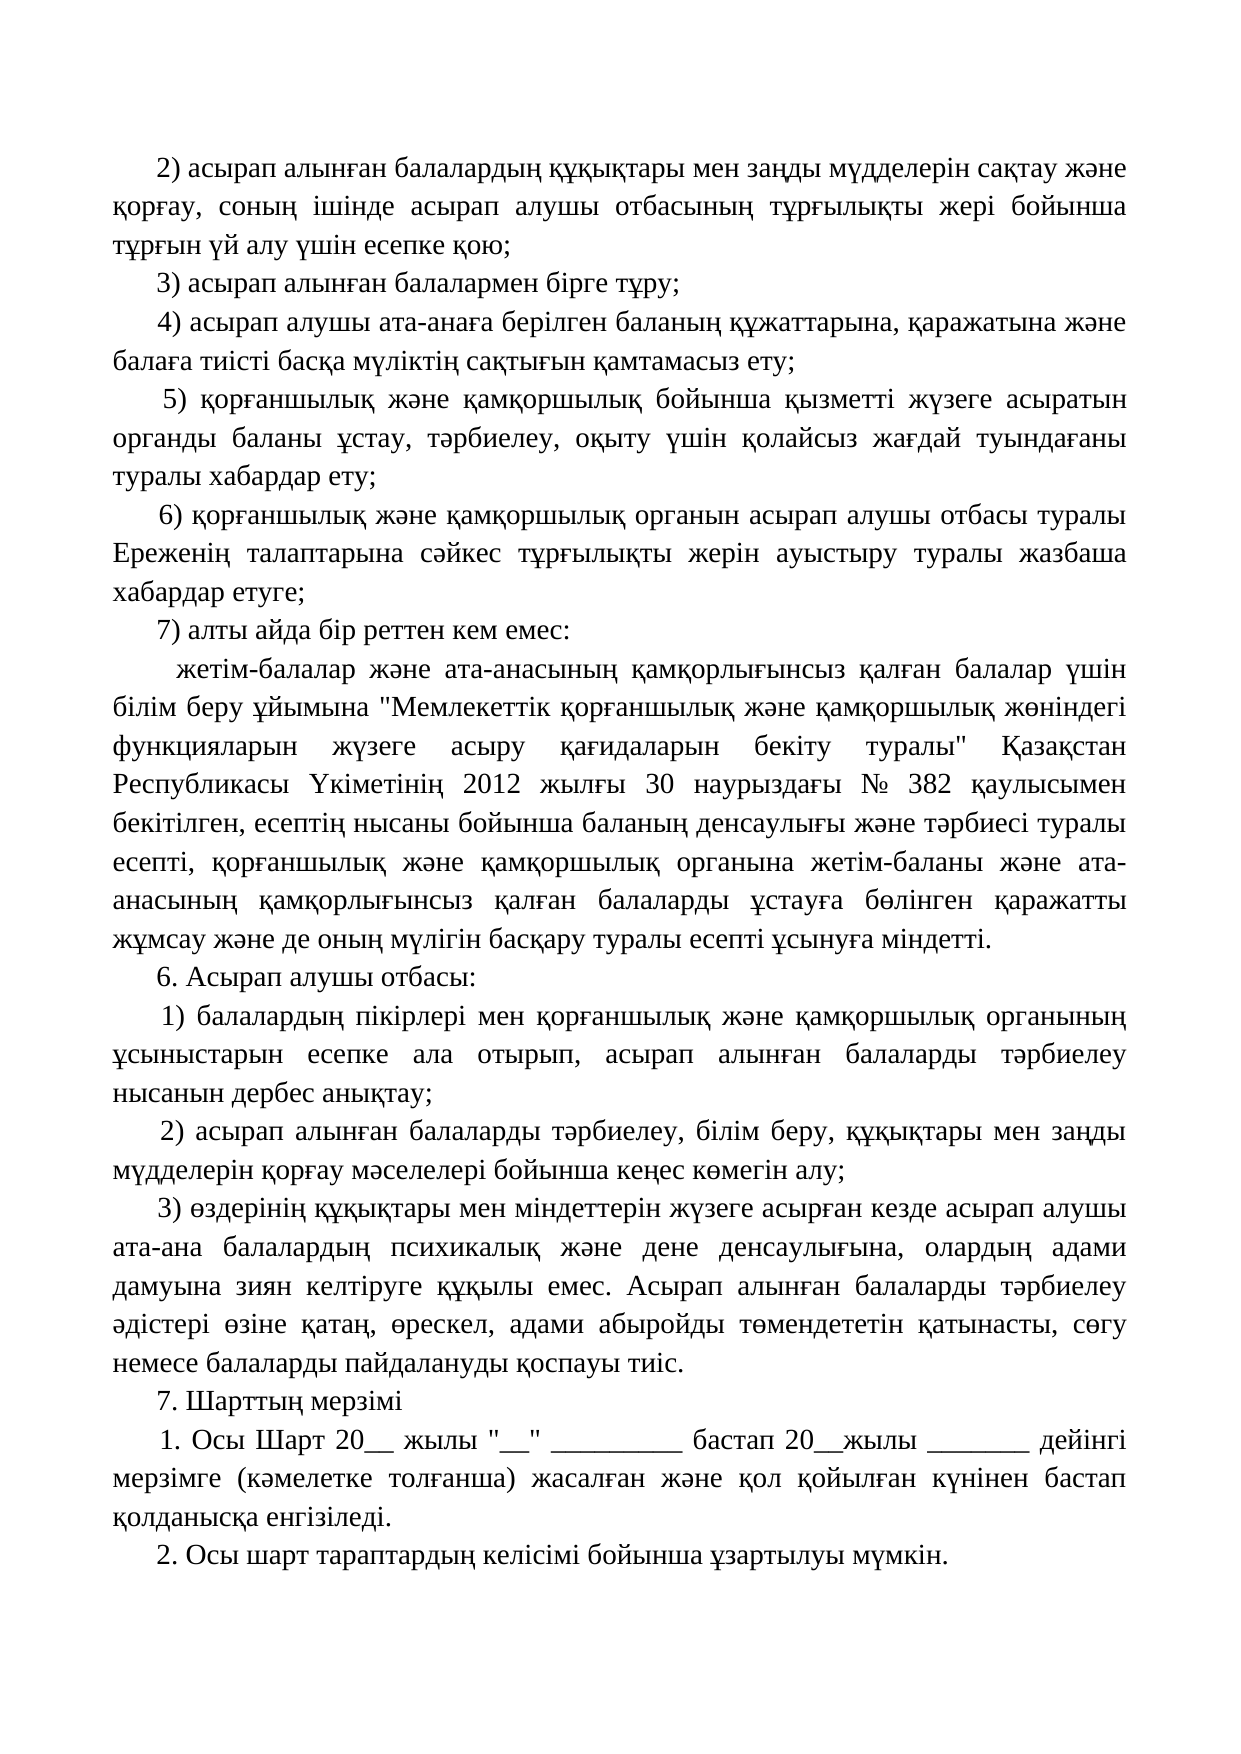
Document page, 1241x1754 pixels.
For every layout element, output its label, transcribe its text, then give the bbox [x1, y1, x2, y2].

text 7) алты айда бір реттен кем емес: [112, 612, 1128, 646]
text 1. Осы Шарт 20__ жылы "__" _________ бастап 20__жылы _______ дейінгі мерзімге (кәмелетке толғанша) жасалған және қол қойылған күнінен бастап қолданысқа енгізіледі. [112, 1422, 1128, 1532]
text 2. Осы шарт тараптардың келісімі бойынша ұзартылуы мүмкін. [112, 1537, 1128, 1571]
text 2) асырап алынған балаларды тәрбиелеу, білім беру, құқықтары мен заңды мүдделерін қорғау мәселелері бойынша кеңес көмегін алу; [112, 1113, 1128, 1186]
text 1) балалардың пікірлері мен қорғаншылық және қамқоршылық органының ұсыныстарын есепке ала отырып, асырап алынған балаларды тәрбиелеу нысанын дербес анықтау; [112, 998, 1128, 1108]
text 6) қорғаншылық және қамқоршылық органын асырап алушы отбасы туралы Ереженің талаптарына сәйкес тұрғылықты жерін ауыстыру туралы жазбаша хабардар етуге; [112, 497, 1128, 607]
text 7. Шарттың мерзімі [112, 1383, 1128, 1417]
text 3) асырап алынған балалармен бірге тұру; [112, 266, 1128, 299]
text 3) өздерінің құқықтары мен міндеттерін жүзеге асырған кезде асырап алушы ата-ана балалардың психикалық және дене денсаулығына, олардың адами дамуына зиян келтіруге құқылы емес. Асырап алынған балаларды тәрбиелеу әдістері өзіне қатаң, өрескел, адами абыройды төмендететін қатынасты, сөгу немесе балаларды пайдалануды қоспауы тиіс. [112, 1191, 1128, 1378]
text жетім-балалар және ата-анасының қамқорлығынсыз қалған балалар үшін білім беру ұйымына "Мемлекеттік қорғаншылық және қамқоршылық жөніндегі функцияларын жүзеге асыру қағидаларын бекіту туралы" Қазақстан Республикасы Үкіметінің 2012 жылғы 30 наурыздағы № 382 қаулысымен бекітілген, есептің нысаны бойынша баланың денсаулығы және тәрбиесі туралы есепті, қорғаншылық және қамқоршылық органына жетім-баланы және ата-анасының қамқорлығынсыз қалған балаларды ұстауға бөлінген қаражатты жұмсау және де оның мүлігін басқару туралы есепті ұсынуға міндетті. [112, 651, 1128, 954]
text 2) асырап алынған балалардың құқықтары мен заңды мүдделерін сақтау және қорғау, соның ішінде асырап алушы отбасының тұрғылықты жері бойынша тұрғын үй алу үшін есепке қою; [112, 150, 1128, 261]
text 5) қорғаншылық және қамқоршылық бойынша қызметті жүзеге асыратын органды баланы ұстау, тәрбиелеу, оқыту үшін қолайсыз жағдай туындағаны туралы хабардар ету; [112, 381, 1128, 492]
text 6. Асырап алушы отбасы: [112, 959, 1128, 993]
text 4) асырап алушы ата-анаға берілген баланың құжаттарына, қаражатына және балаға тиісті басқа мүліктің сақтығын қамтамасыз ету; [112, 304, 1128, 376]
